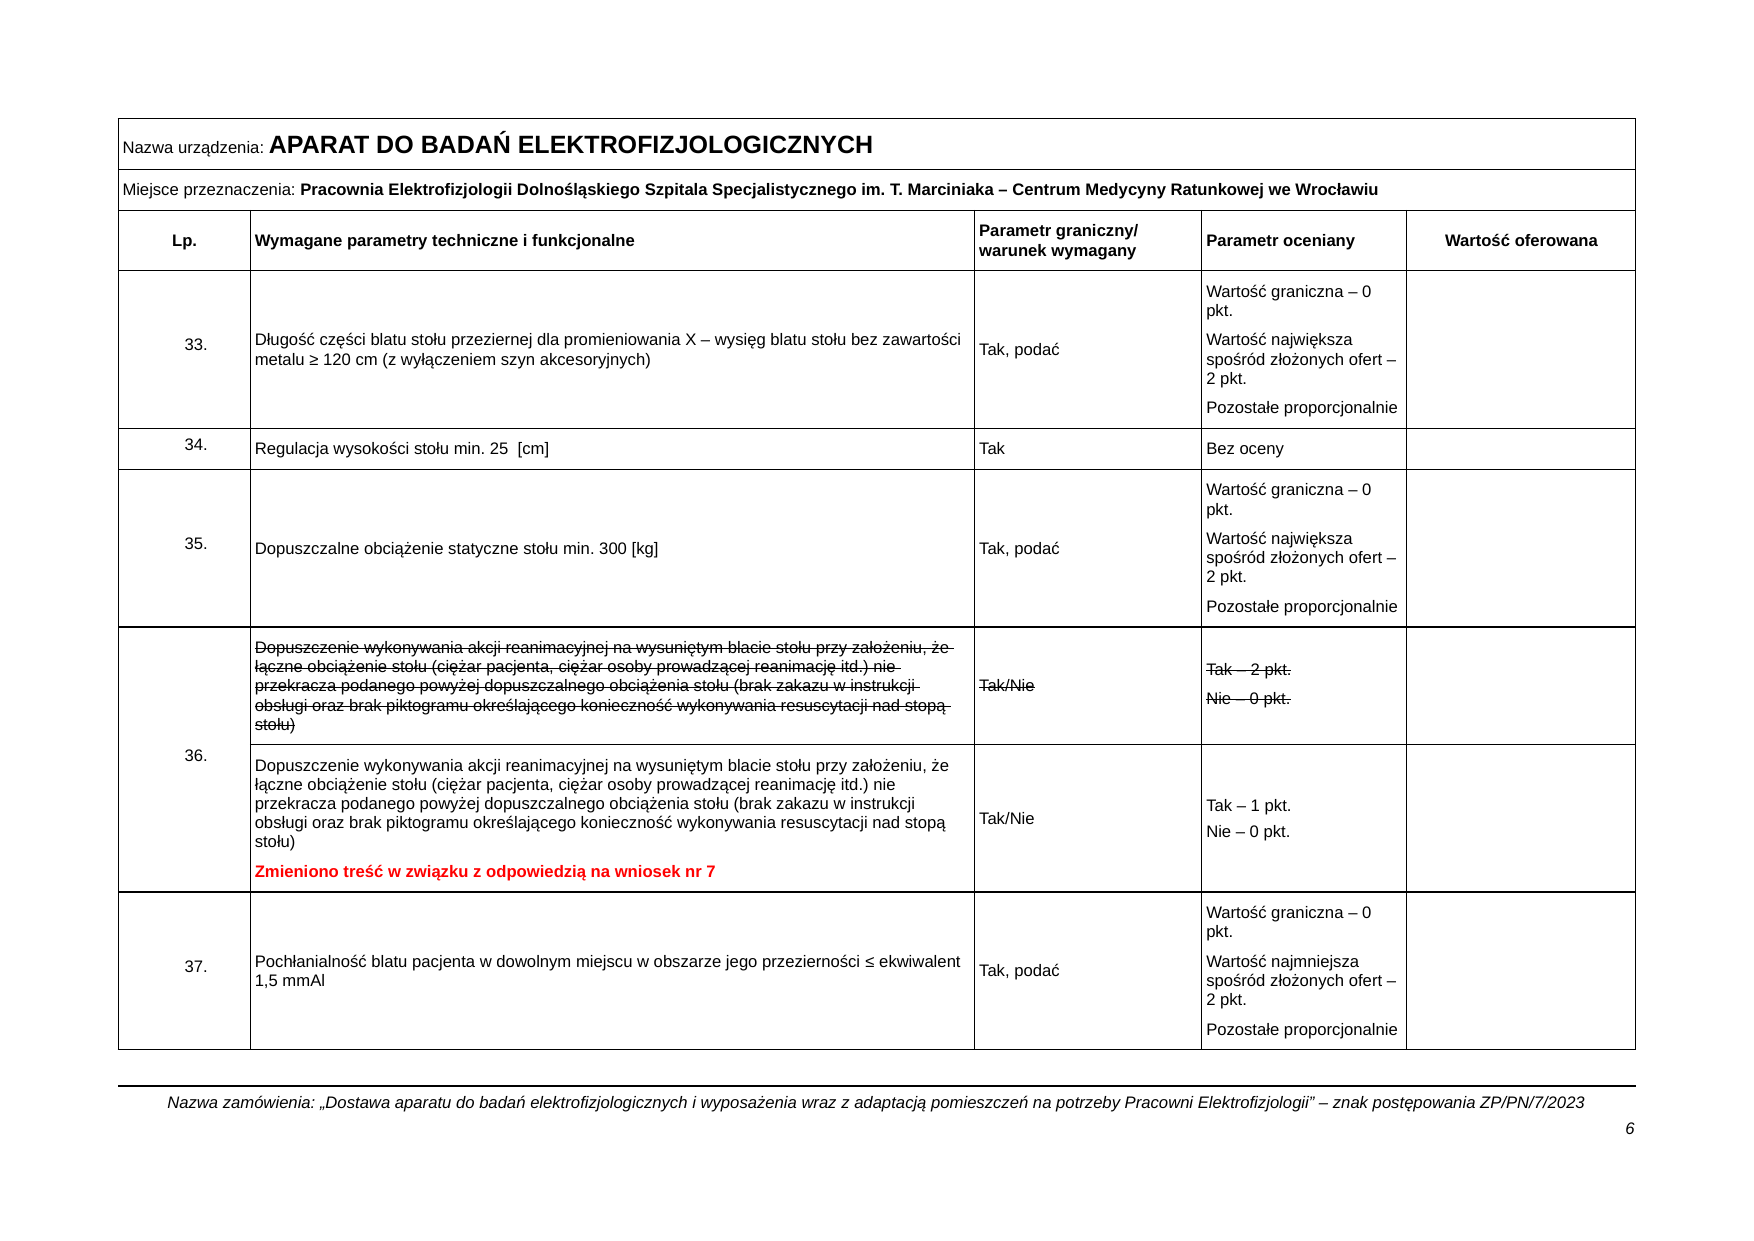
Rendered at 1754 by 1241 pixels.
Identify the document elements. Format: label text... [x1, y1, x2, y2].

table_cell Pochłanialność blatu pacjenta w dowolnym miejscu w obszarze jego przezierności ≤ ekwiwalent 1,5 mmAl [251, 893, 974, 1049]
table_cell Regulacja wysokości stołu min. 25 [cm] [251, 429, 974, 469]
table_cell Tak/Nie [975, 628, 1201, 744]
table_cell [1407, 271, 1635, 428]
table_cell [1407, 893, 1635, 1049]
table_cell [119, 628, 250, 891]
table_cell Bez oceny [1202, 429, 1406, 469]
table_cell Wartość oferowana [1407, 211, 1635, 270]
table_cell Tak – 2 pkt. Nie – 0 pkt. [1202, 628, 1406, 744]
table_cell Dopuszczenie wykonywania akcji reanimacyjnej na wysuniętym blacie stołu przy założeniu, że łączne obciążenie stołu (ciężar pacjenta, ciężar osoby prowadzącej reanimację itd.) nie przekracza podanego powyżej dopuszczalnego obciążenia stołu (brak zakazu w instrukcji obsługi oraz brak piktogramu określającego konieczność wykonywania resuscytacji nad stopą stołu) [251, 628, 974, 744]
table_header Nazwa urządzenia: APARAT DO BADAŃ ELEKTROFIZJOLOGICZNYCH [119, 119, 1635, 169]
table_cell Tak, podać [975, 271, 1201, 428]
table_cell Tak [975, 429, 1201, 469]
table_cell Tak, podać [975, 893, 1201, 1049]
table_cell Parametr graniczny/ warunek wymagany [975, 211, 1201, 270]
table_cell Wartość graniczna – 0 pkt. Wartość największa spośród złożonych ofert – 2 pkt. Pozostałe proporcjonalnie [1202, 470, 1406, 626]
table_cell Wartość graniczna – 0 pkt. Wartość najmniejsza spośród złożonych ofert – 2 pkt. Pozostałe proporcjonalnie [1202, 893, 1406, 1049]
table_cell [119, 271, 250, 428]
table_cell Tak – 1 pkt. Nie – 0 pkt. [1202, 745, 1406, 891]
table_cell Długość części blatu stołu przeziernej dla promieniowania X – wysięg blatu stołu bez zawartości metalu ≥ 120 cm (z wyłączeniem szyn akcesoryjnych) [251, 271, 974, 428]
table_cell Dopuszczalne obciążenie statyczne stołu min. 300 [kg] [251, 470, 974, 626]
table_cell Wartość graniczna – 0 pkt. Wartość największa spośród złożonych ofert – 2 pkt. Pozostałe proporcjonalnie [1202, 271, 1406, 428]
table_cell Tak/Nie [975, 745, 1201, 891]
table_cell [119, 470, 250, 626]
table_cell [1407, 429, 1635, 469]
table_cell [119, 429, 250, 469]
table_cell [119, 893, 250, 1049]
table_cell Miejsce przeznaczenia: Pracownia Elektrofizjologii Dolnośląskiego Szpitala Specjalistycznego im. T. Marciniaka – Centrum Medycyny Ratunkowej we Wrocławiu [119, 170, 1635, 210]
table_cell Wymagane parametry techniczne i funkcjonalne [251, 211, 974, 270]
table_cell Tak, podać [975, 470, 1201, 626]
table_cell Parametr oceniany [1202, 211, 1406, 270]
table_cell Dopuszczenie wykonywania akcji reanimacyjnej na wysuniętym blacie stołu przy założeniu, że łączne obciążenie stołu (ciężar pacjenta, ciężar osoby prowadzącej reanimację itd.) nie przekracza podanego powyżej dopuszczalnego obciążenia stołu (brak zakazu w instrukcji obsługi oraz brak piktogramu określającego konieczność wykonywania resuscytacji nad stopą stołu) Zmieniono treść w związku z odpowiedzią na wniosek nr 7 [251, 745, 974, 891]
table_cell [1407, 745, 1635, 891]
table_cell [1407, 470, 1635, 626]
table_cell [1407, 628, 1635, 744]
table_cell Lp. [119, 211, 250, 270]
